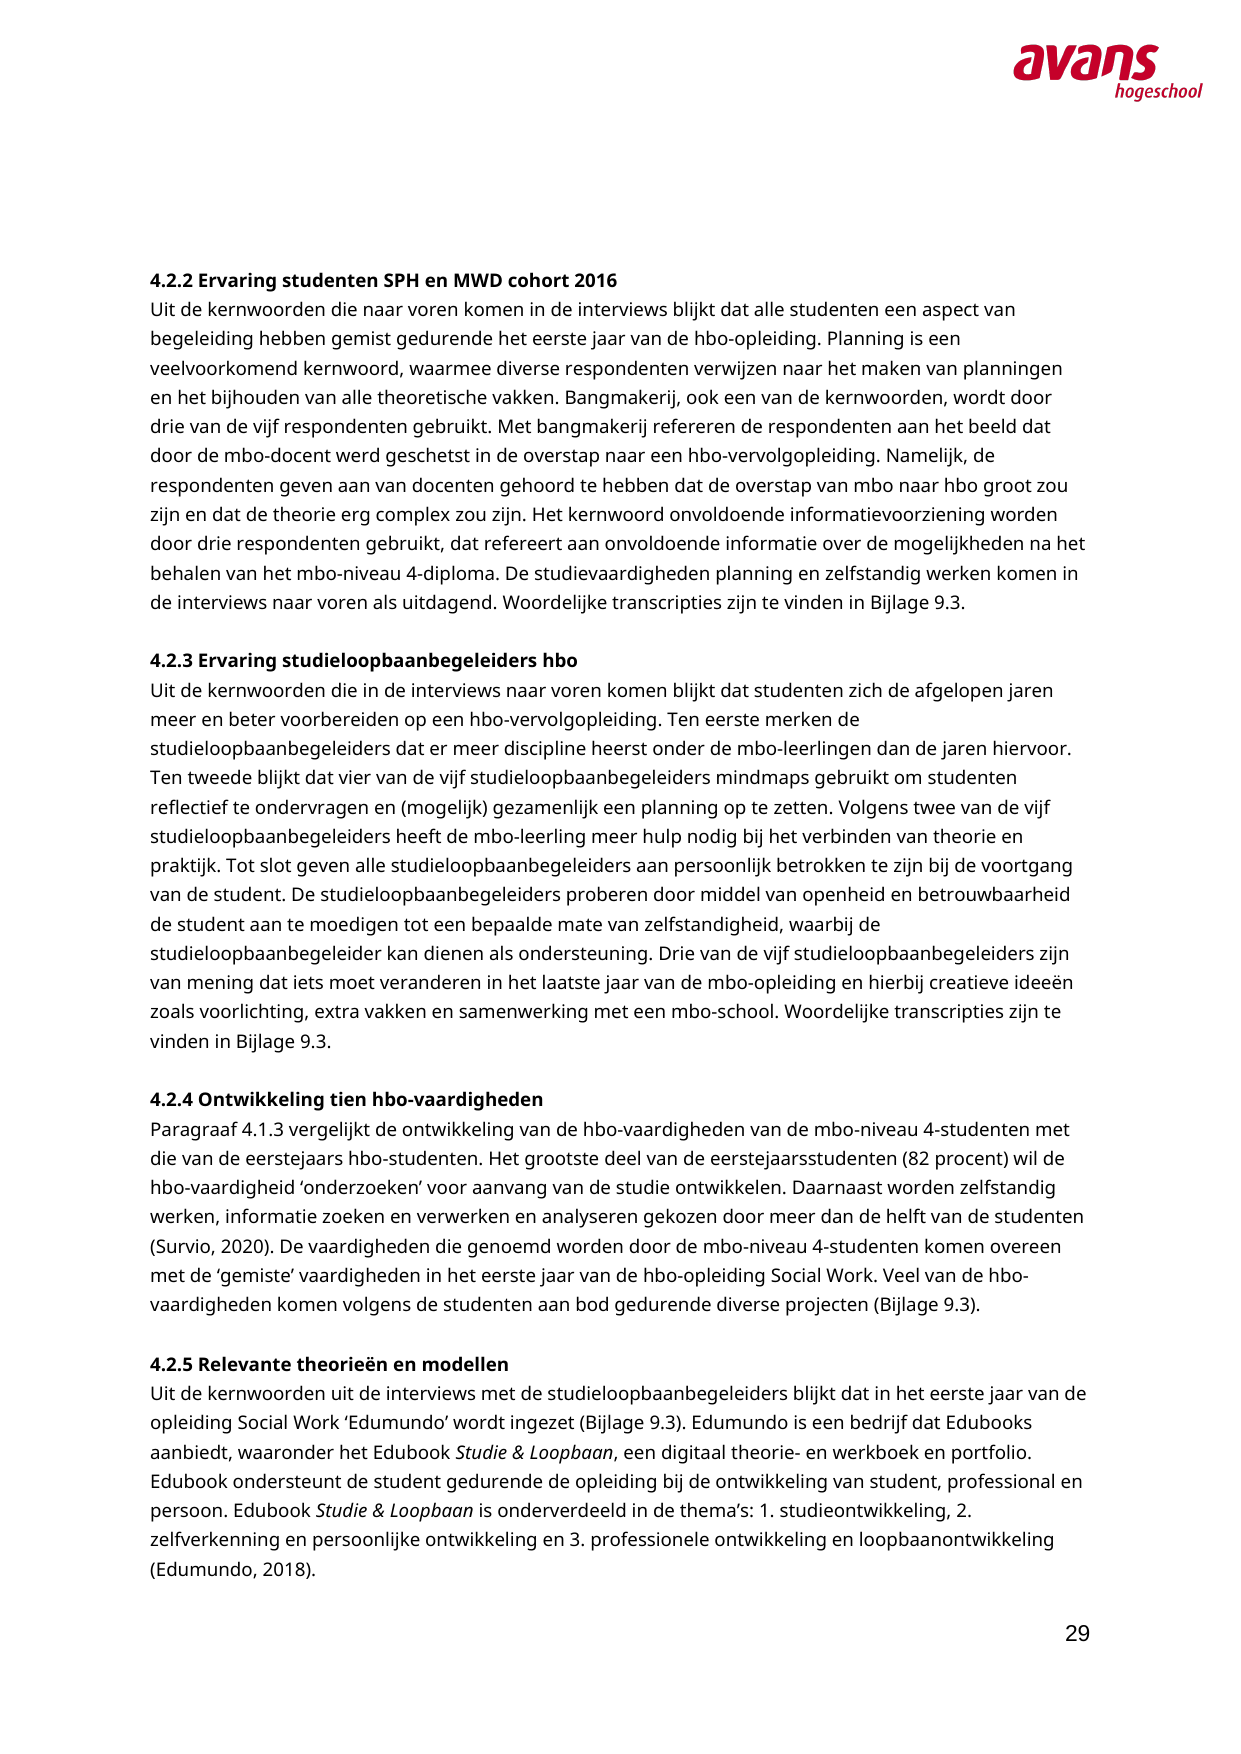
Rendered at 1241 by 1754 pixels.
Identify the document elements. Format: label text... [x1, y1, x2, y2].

picture [1012, 43, 1204, 103]
text Uit de kernwoorden die naar voren komen in de interviews blijkt dat alle studenten een aspect van begeleiding hebben gemist gedurende het eerste jaar van de hbo-opleiding. Planning is een veelvoorkomend kernwoord, waarmee diverse respondenten verwijzen naar het maken van planningen en het bijhouden van alle theoretische vakken. Bangmakerij, ook een van de kernwoorden, wordt door drie van de vijf respondenten gebruikt. Met bangmakerij refereren de respondenten aan het beeld dat door de mbo-docent werd geschetst in de overstap naar een hbo-vervolgopleiding. Namelijk, de respondenten geven aan van docenten gehoord te hebben dat de overstap van mbo naar hbo groot zou zijn en dat de theorie erg complex zou zijn. Het kernwoord onvoldoende informatievoorziening worden door drie respondenten gebruikt, dat refereert aan onvoldoende informatie over de mogelijkheden na het behalen van het mbo-niveau 4-diploma. De studievaardigheden planning en zelfstandig werken komen in de interviews naar voren als uitdagend. Woordelijke transcripties zijn te vinden in Bijlage 9.3. [150, 296, 1090, 614]
text Paragraaf 4.1.3 vergelijkt de ontwikkeling van de hbo-vaardigheden van de mbo-niveau 4-studenten met die van de eerstejaars hbo-studenten. Het grootste deel van de eerstejaarsstudenten (82 procent) wil de hbo-vaardigheid ‘onderzoeken’ voor aanvang van de studie ontwikkelen. Daarnaast worden zelfstandig werken, informatie zoeken en verwerken en analyseren gekozen door meer dan de helft van de studenten (Survio, 2020). De vaardigheden die genoemd worden door de mbo-niveau 4-studenten komen overeen met de ‘gemiste’ vaardigheden in het eerste jaar van de hbo-opleiding Social Work. Veel van de hbo-vaardigheden komen volgens de studenten aan bod gedurende diverse projecten (Bijlage 9.3). [150, 1116, 1090, 1347]
text 4.2.5 Relevante theorieën en modellen [150, 1351, 1090, 1377]
text 4.2.4 Ontwikkeling tien hbo-vaardigheden [150, 1087, 1090, 1112]
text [150, 1380, 1090, 1582]
text 4.2.2 Ervaring studenten SPH en MWD cohort 2016 [150, 208, 1090, 293]
text 4.2.3 Ervaring studieloopbaanbegeleiders hbo Uit de kernwoorden die in de interviews naar voren komen blijkt dat studenten zich de afgelopen jaren meer en beter voorbereiden op een hbo-vervolgopleiding. Ten eerste merken de studieloopbaanbegeleiders dat er meer discipline heerst onder de mbo-leerlingen dan de jaren hiervoor. Ten tweede blijkt dat vier van de vijf studieloopbaanbegeleiders mindmaps gebruikt om studenten reflectief te ondervragen en (mogelijk) gezamenlijk een planning op te zetten. Volgens twee van de vijf studieloopbaanbegeleiders heeft de mbo-leerling meer hulp nodig bij het verbinden van theorie en praktijk. Tot slot geven alle studieloopbaanbegeleiders aan persoonlijk betrokken te zijn bij de voortgang van de student. De studieloopbaanbegeleiders proberen door middel van openheid en betrouwbaarheid de student aan te moedigen tot een bepaalde mate van zelfstandigheid, waarbij de studieloopbaanbegeleider kan dienen als ondersteuning. Drie van de vijf studieloopbaanbegeleiders zijn van mening dat iets moet veranderen in het laatste jaar van de mbo-opleiding en hierbij creatieve ideeën zoals voorlichting, extra vakken en samenwerking met een mbo-school. Woordelijke transcripties zijn te vinden in Bijlage 9.3. [150, 618, 1090, 1054]
